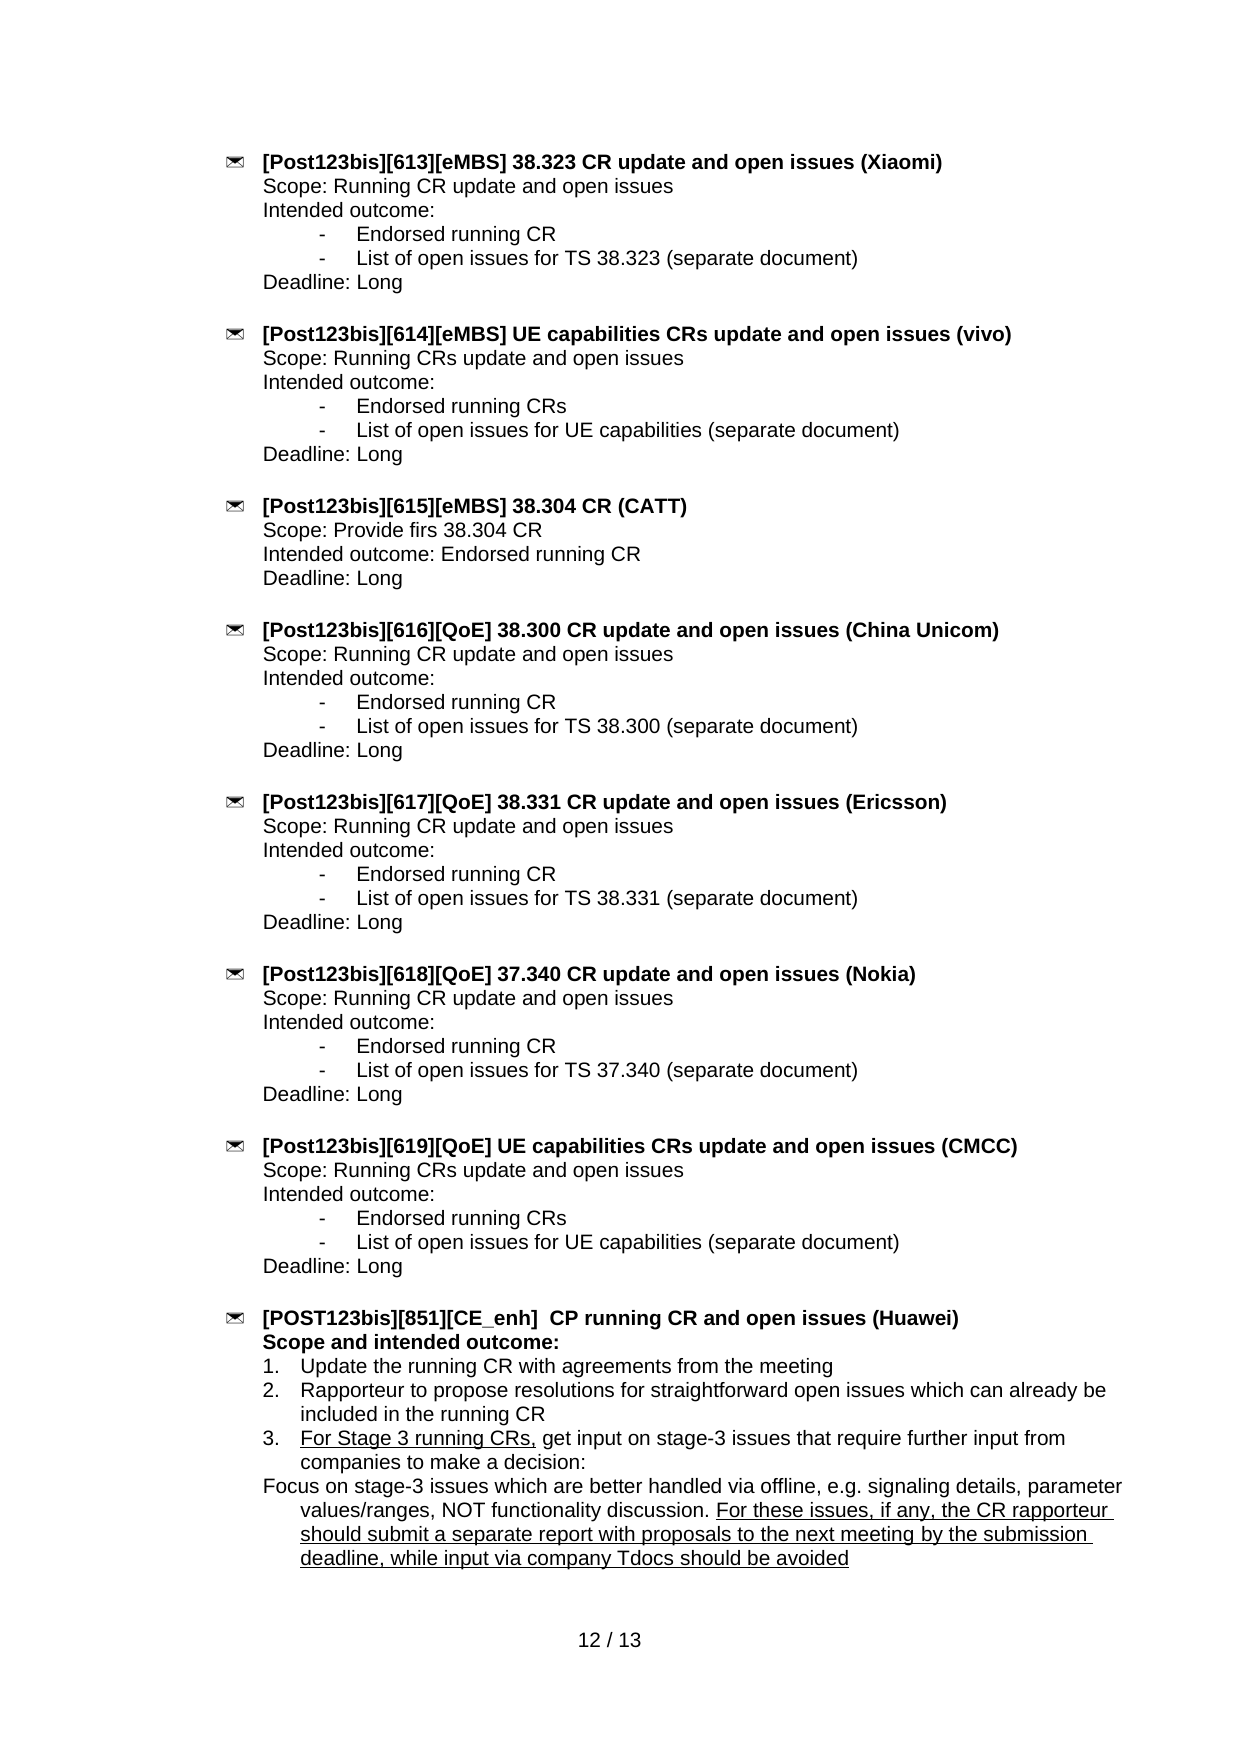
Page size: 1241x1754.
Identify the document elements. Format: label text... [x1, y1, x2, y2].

text Scope and intended outcome: [262, 1330, 1125, 1354]
list Endorsed running CR [319, 690, 1125, 714]
text Intended outcome: [225, 198, 1125, 222]
list List of open issues for TS 38.323 (separate document) [319, 246, 1125, 270]
text Deadline: Long [262, 1082, 1125, 1106]
text Scope: Running CR update and open issues [225, 986, 1125, 1010]
text Intended outcome: [225, 370, 1125, 394]
text Intended outcome: Endorsed running CR [225, 542, 1125, 566]
text Deadline: Long [225, 738, 1125, 762]
text Intended outcome: [225, 1010, 1125, 1034]
text Scope: Running CR update and open issues [225, 814, 1125, 838]
list List of open issues for UE capabilities (separate document) [319, 418, 1125, 442]
list [Post123bis][619][QoE] UE capabilities CRs update and open issues (CMCC) [225, 1134, 1125, 1158]
list List of open issues for TS 38.331 (separate document) [319, 886, 1125, 910]
text Intended outcome: [225, 838, 1125, 862]
text 3. For Stage 3 running CRs, get input on stage-3 issues that require further input from companies to make a decision: [262, 1426, 1125, 1474]
text 2. Rapporteur to propose resolutions for straightforward open issues which can already be included in the running CR [262, 1378, 1125, 1426]
text Intended outcome: [225, 1182, 1125, 1206]
text Intended outcome: [225, 666, 1125, 690]
text Deadline: Long [225, 270, 1125, 294]
text Scope: Running CRs update and open issues [225, 1158, 1125, 1182]
list [Post123bis][616][QoE] 38.300 CR update and open issues (China Unicom) [225, 618, 1125, 642]
list [Post123bis][617][QoE] 38.331 CR update and open issues (Ericsson) [225, 790, 1125, 814]
list Endorsed running CR [319, 862, 1125, 886]
text 1. Update the running CR with agreements from the meeting [262, 1354, 1125, 1378]
list List of open issues for TS 37.340 (separate document) [319, 1058, 1125, 1082]
text Scope: Running CRs update and open issues [225, 346, 1125, 370]
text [225, 174, 1125, 198]
list [Post123bis][615][eMBS] 38.304 CR (CATT) [225, 494, 1125, 518]
text Deadline: Long [225, 910, 1125, 934]
text Scope: Running CR update and open issues [225, 642, 1125, 666]
list Endorsed running CR [319, 222, 1125, 246]
list [Post123bis][613][eMBS] 38.323 CR update and open issues (Xiaomi) [225, 150, 1125, 174]
list [Post123bis][614][eMBS] UE capabilities CRs update and open issues (vivo) [225, 322, 1125, 346]
list Endorsed running CR [319, 1034, 1125, 1058]
list [Post123bis][618][QoE] 37.340 CR update and open issues (Nokia) [225, 962, 1125, 986]
text [POST123bis][851][CE_enh] CP running CR and open issues (Huawei) [225, 1306, 1125, 1330]
list List of open issues for TS 38.300 (separate document) [319, 714, 1125, 738]
list List of open issues for UE capabilities (separate document) [319, 1230, 1125, 1254]
text Deadline: Long [225, 442, 1125, 466]
list Endorsed running CRs [319, 394, 1125, 418]
text Deadline: Long [225, 1254, 1125, 1278]
list Endorsed running CRs [319, 1206, 1125, 1230]
text Deadline: Long [225, 566, 1125, 590]
text Scope: Provide firs 38.304 CR [225, 518, 1125, 542]
